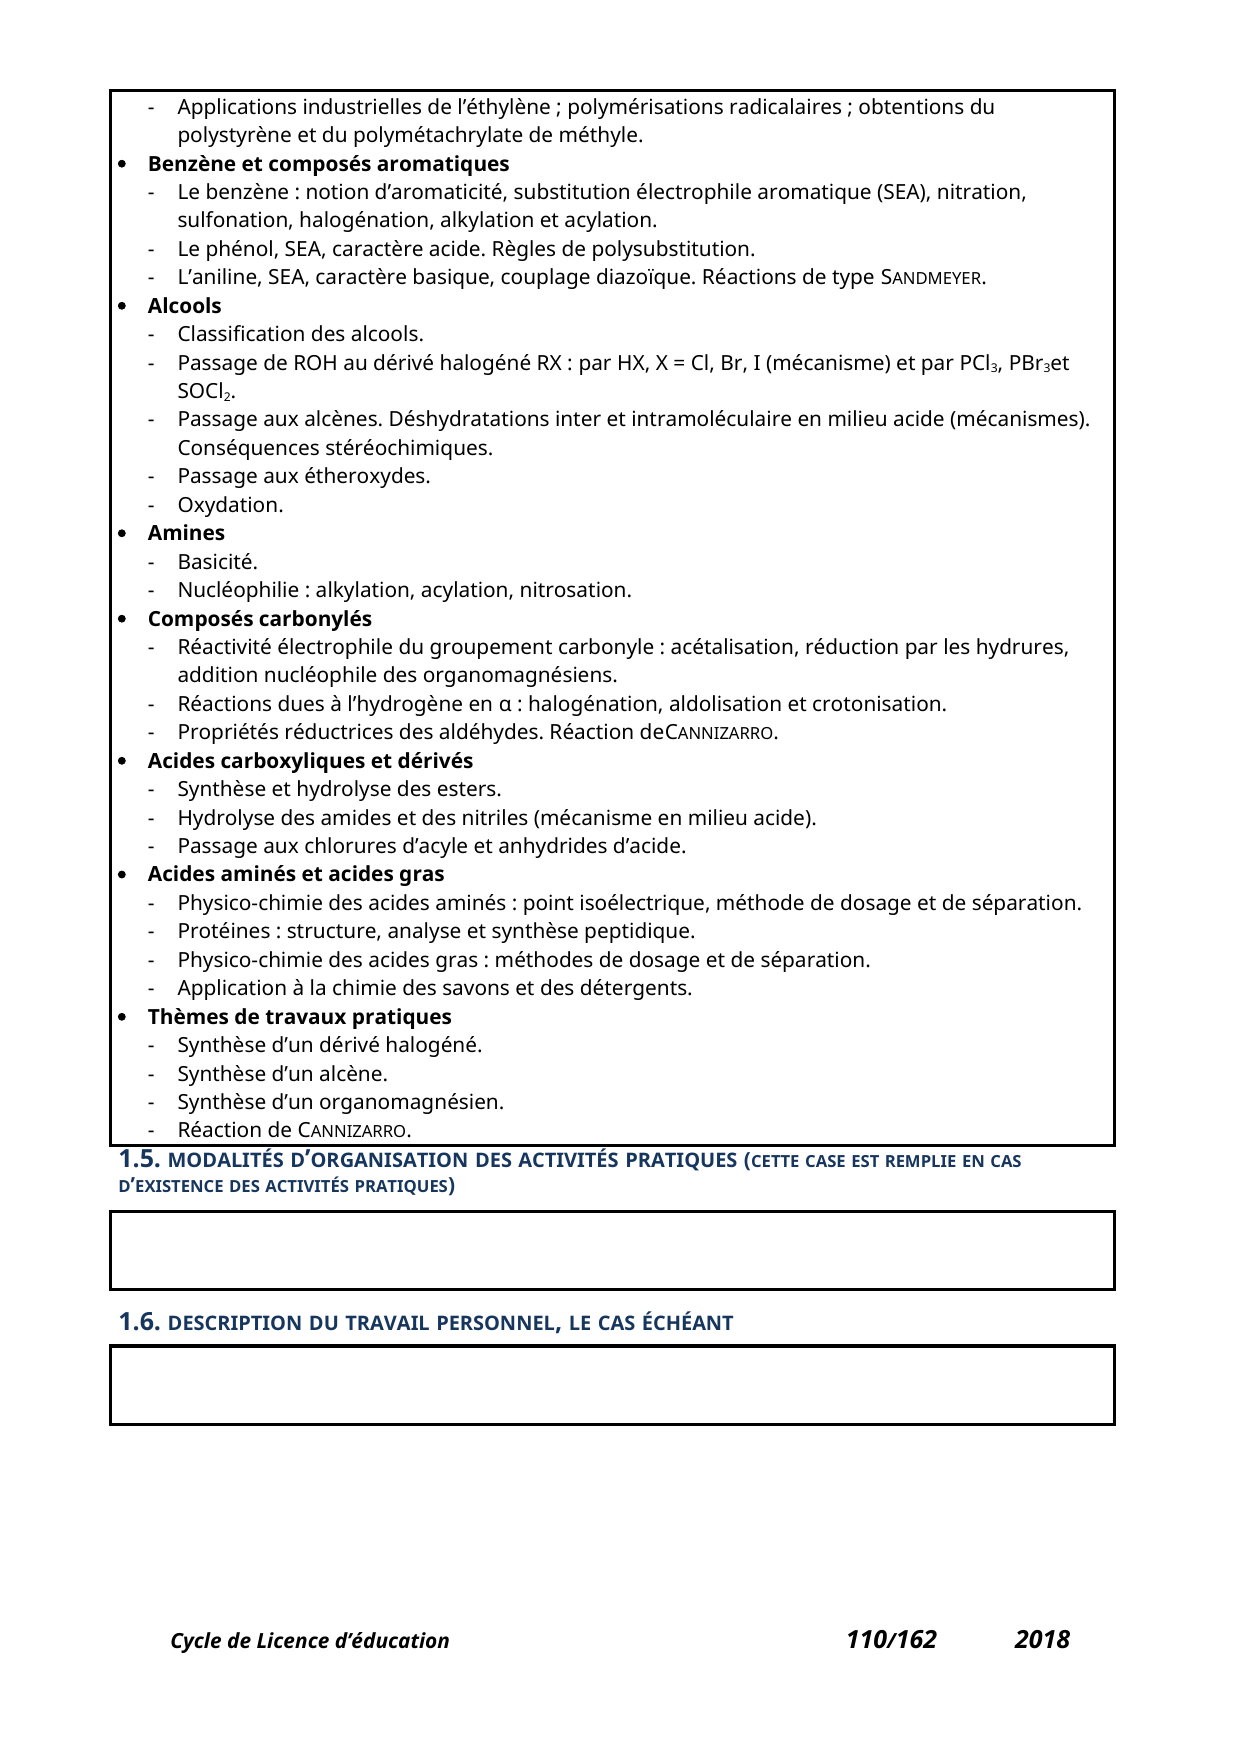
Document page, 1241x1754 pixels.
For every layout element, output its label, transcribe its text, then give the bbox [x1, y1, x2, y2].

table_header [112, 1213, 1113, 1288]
text 1.5. modalités d’organisation des activités pratiques (cette case est remplie en cas d’existence des activités pratiques) [118, 1147, 1122, 1197]
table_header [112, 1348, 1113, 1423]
text 1.6. description du travail personnel, le cas échéant [118, 1304, 1122, 1338]
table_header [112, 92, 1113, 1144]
